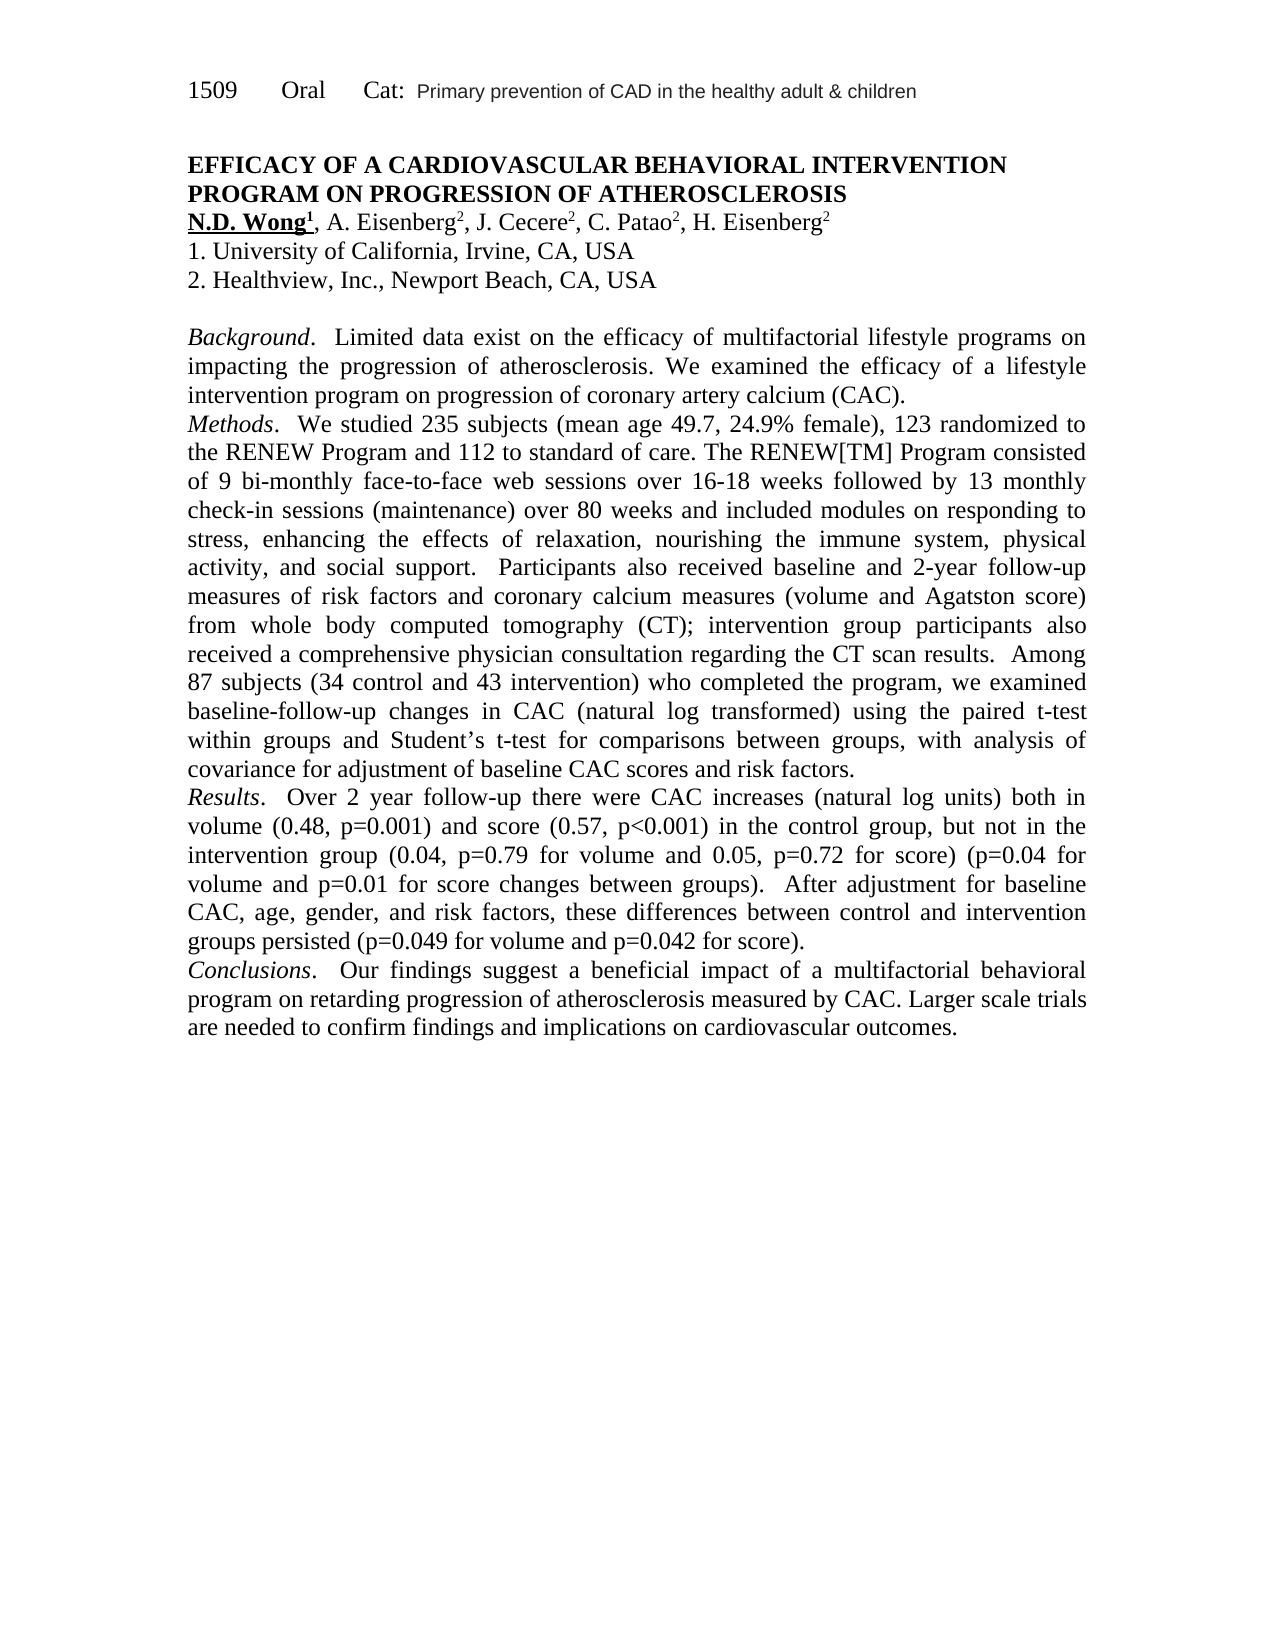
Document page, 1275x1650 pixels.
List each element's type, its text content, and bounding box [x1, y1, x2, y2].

text Background. Limited data exist on the efficacy of multifactorial lifestyle programs on impacting the progression of atherosclerosis. We examined the efficacy of a lifestyle intervention program on progression of coronary artery calcium (CAC). [187, 322, 1087, 409]
text Results. Over 2 year follow-up there were CAC increases (natural log units) both in volume (0.48, p=0.001) and score (0.57, p<0.001) in the control group, but not in the intervention group (0.04, p=0.79 for volume and 0.05, p=0.72 for score) (p=0.04 for volume and p=0.01 for score changes between groups). After adjustment for baseline CAC, age, gender, and risk factors, these differences between control and intervention groups persisted (p=0.049 for volume and p=0.042 for score). [187, 782, 1087, 955]
text Conclusions. Our findings suggest a beneficial impact of a multifactorial behavioral program on retarding progression of atherosclerosis measured by CAC. Larger scale trials are needed to confirm findings and implications on cardiovascular outcomes. [187, 955, 1087, 1041]
text Methods. We studied 235 subjects (mean age 49.7, 24.9% female), 123 randomized to the RENEW Program and 112 to standard of care. The RENEW[TM] Program consisted of 9 bi-monthly face-to-face web sessions over 16-18 weeks followed by 13 monthly check-in sessions (maintenance) over 80 weeks and included modules on responding to stress, enhancing the effects of relaxation, nourishing the immune system, physical activity, and social support. Participants also received baseline and 2-year follow-up measures of risk factors and coronary calcium measures (volume and Agatston score) from whole body computed tomography (CT); intervention group participants also received a comprehensive physician consultation regarding the CT scan results. Among 87 subjects (34 control and 43 intervention) who completed the program, we examined baseline-follow-up changes in CAC (natural log transformed) using the paired t-test within groups and Student’s t-test for comparisons between groups, with analysis of covariance for adjustment of baseline CAC scores and risk factors. [187, 409, 1087, 782]
text 1. University of California, Irvine, CA, USA [187, 236, 1087, 265]
text 2. Healthview, Inc., Newport Beach, CA, USA [187, 265, 1087, 294]
text EFFICACY OF A CARDIOVASCULAR BEHAVIORAL INTERVENTION PROGRAM ON PROGRESSION OF ATHEROSCLEROSIS [187, 150, 1087, 207]
text N.D. Wong1, A. Eisenberg2, J. Cecere2, C. Patao2, H. Eisenberg2 [187, 207, 1087, 236]
